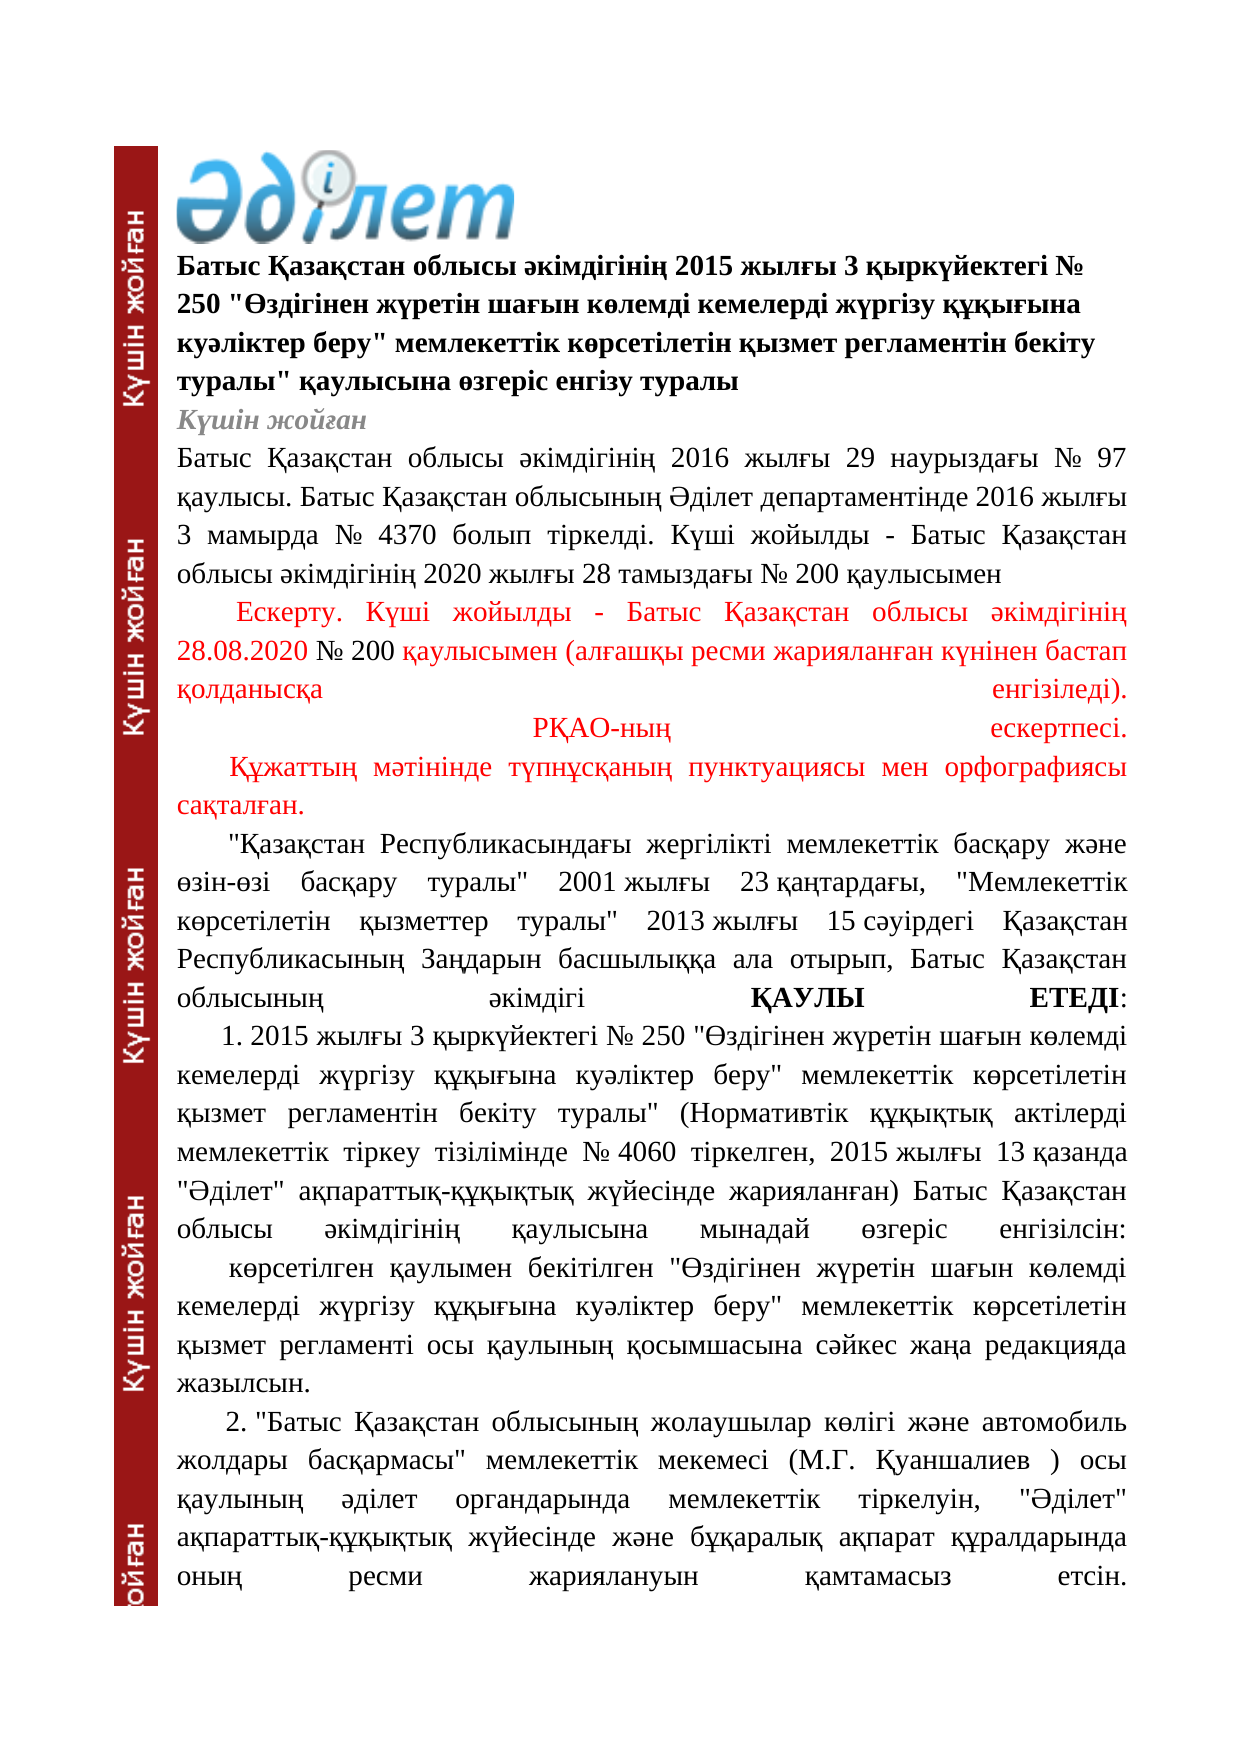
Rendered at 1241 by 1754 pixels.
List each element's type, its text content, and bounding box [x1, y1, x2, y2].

picture [114, 146, 158, 248]
text Батыс Қазақстан облысы әкімдігінің 2015 жылғы 3 қыркүйектегі № 250 "Өздігінен жүретін шағын көлемдi кемелердi жүргізу құқығына куәлiктер беру" мемлекеттік көрсетілетін қызмет регламентін бекіту туралы" қаулысына өзгеріс енгізу туралы [112, 248, 1128, 397]
text Күшін жойған [112, 402, 1128, 435]
picture [176, 150, 515, 244]
text Батыс Қазақстан облысы әкімдігінің 2016 жылғы 29 наурыздағы № 97 қаулысы. Батыс Қазақстан облысының Әділет департаментінде 2016 жылғы 3 мамырда № 4370 болып тіркелді. Күші жойылды - Батыс Қазақстан облысы әкімдігінің 2020 жылғы 28 тамыздағы № 200 қаулысымен [112, 440, 1128, 589]
picture [114, 397, 158, 402]
picture [114, 1592, 158, 1606]
picture [114, 435, 158, 440]
picture [114, 589, 158, 594]
